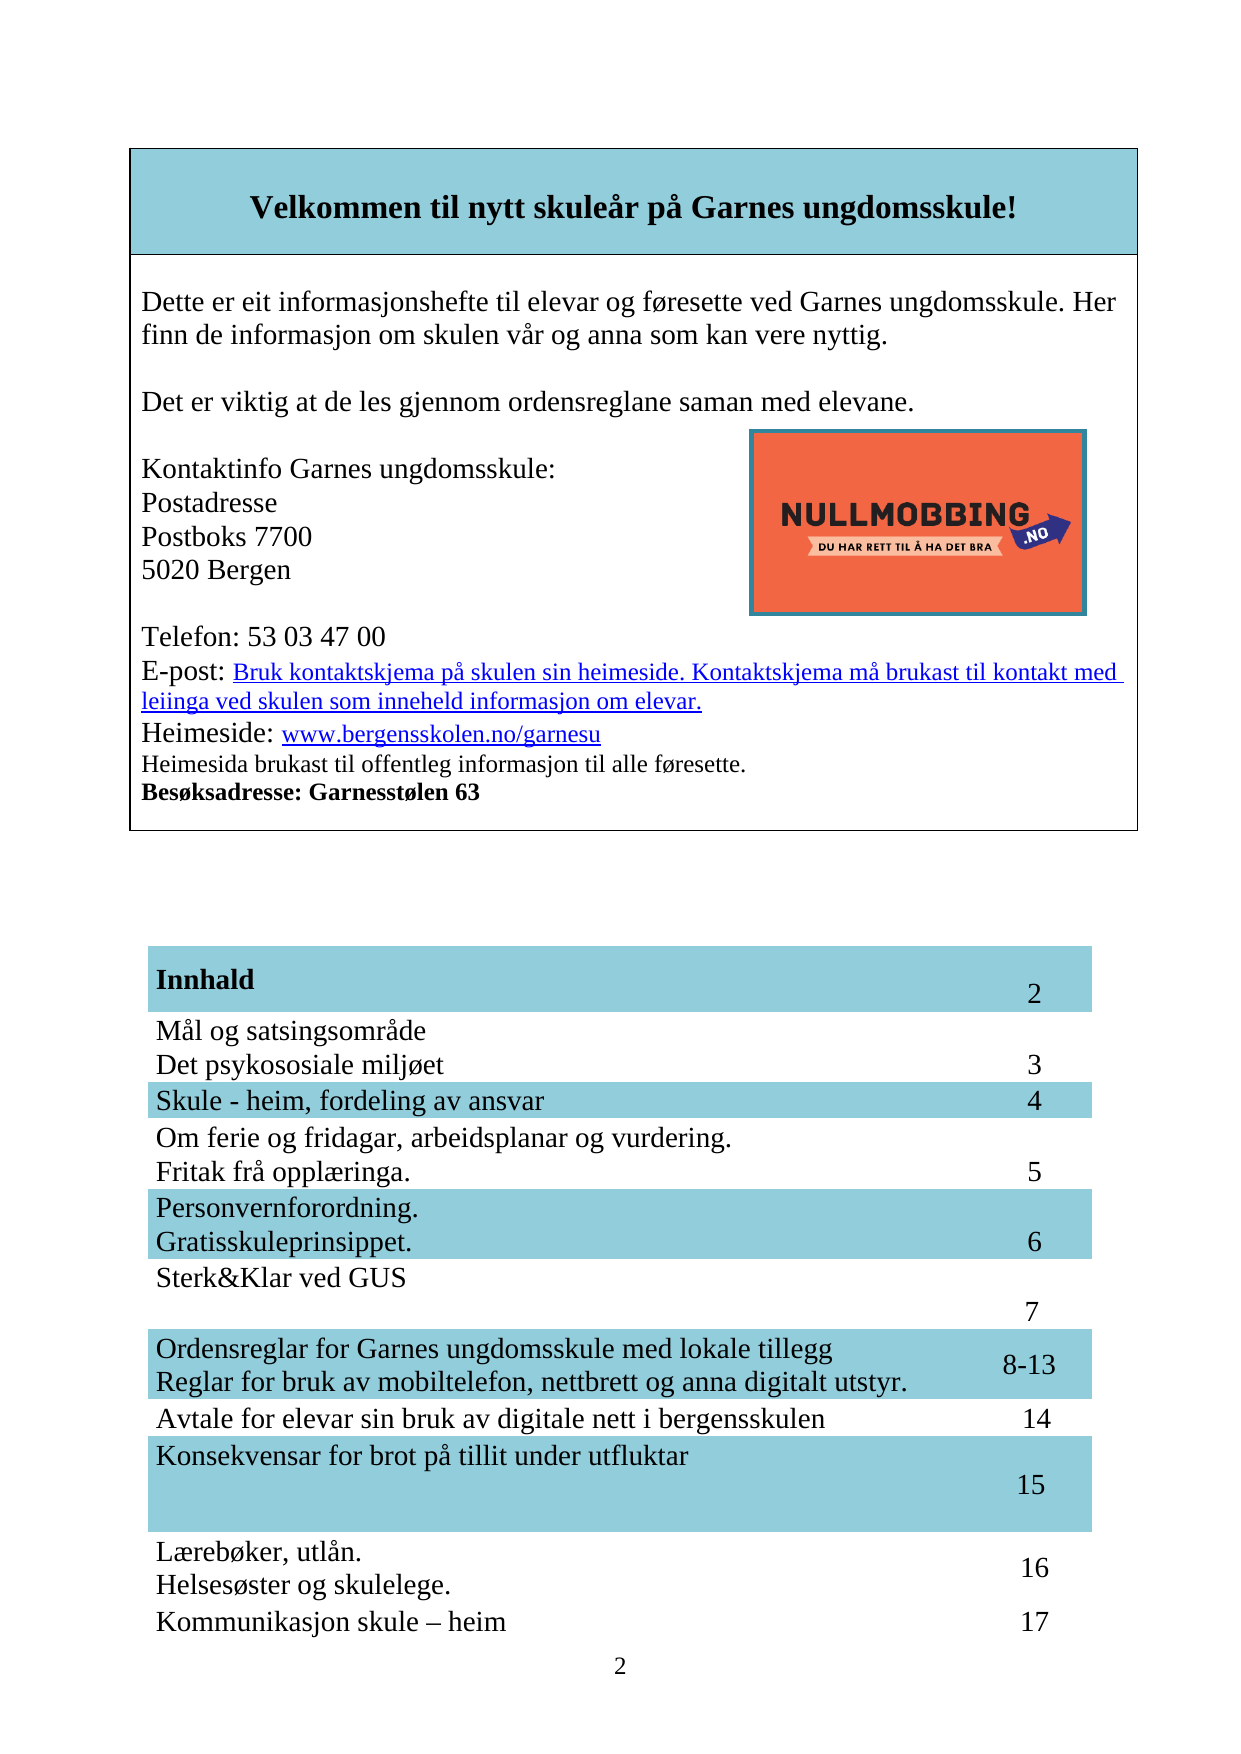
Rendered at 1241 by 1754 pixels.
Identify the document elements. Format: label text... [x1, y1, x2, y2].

table_header Innhald [148, 946, 966, 1012]
table_cell 14 [966, 1399, 1092, 1436]
table_cell Kommunikasjon skule – heim [148, 1602, 966, 1639]
table_cell 7 [966, 1259, 1092, 1329]
table_cell Dette er eit informasjonshefte til elevar og føresette ved Garnes ungdomsskule. Her finn de informasjon om skulen vår og anna som kan vere nyttig. Det er viktig at de les gjennom ordensreglane saman med elevane. Kontaktinfo Garnes ungdomsskule: Postadresse Postboks 7700 5020 Bergen Telefon: 53 03 47 00 E-post: Bruk kontaktskjema på skulen sin heimeside. Kontaktskjema må brukast til kontakt med leiinga ved skulen som inneheld informasjon om elevar. Heimeside: www.bergensskolen.no/garnesu Heimesida brukast til offentleg informasjon til alle føresette. Besøksadresse: Garnesstølen 63 [131, 255, 1137, 830]
table_header Velkommen til nytt skuleår på Garnes ungdomsskule! [131, 149, 1137, 254]
table_cell Skule - heim, fordeling av ansvar [148, 1082, 966, 1118]
table_cell 17 [966, 1602, 1092, 1639]
table_cell Ordensreglar for Garnes ungdomsskule med lokale tillegg Reglar for bruk av mobiltelefon, nettbrett og anna digitalt utstyr. [148, 1329, 966, 1399]
table_cell 15 [966, 1436, 1092, 1532]
table_cell 4 [966, 1082, 1092, 1118]
table_cell 5 [966, 1119, 1092, 1189]
table_cell Mål og satsingsområde Det psykososiale miljøet [148, 1012, 966, 1082]
table_cell Om ferie og fridagar, arbeidsplanar og vurdering. Fritak frå opplæringa. [148, 1119, 966, 1189]
table_cell Avtale for elevar sin bruk av digitale nett i bergensskulen [148, 1399, 966, 1436]
table_cell 8-13 [966, 1329, 1092, 1399]
picture [754, 433, 1082, 612]
table_cell 3 [966, 1012, 1092, 1082]
table_header 2 [966, 946, 1092, 1012]
table_cell Konsekvensar for brot på tillit under utfluktar [148, 1436, 966, 1532]
table_cell Sterk&Klar ved GUS [148, 1259, 966, 1329]
table_cell Personvernforordning. Gratisskuleprinsippet. [148, 1189, 966, 1259]
table_cell 16 [966, 1532, 1092, 1602]
table_cell 6 [966, 1189, 1092, 1259]
table_cell Lærebøker, utlån. Helsesøster og skulelege. [148, 1532, 966, 1602]
